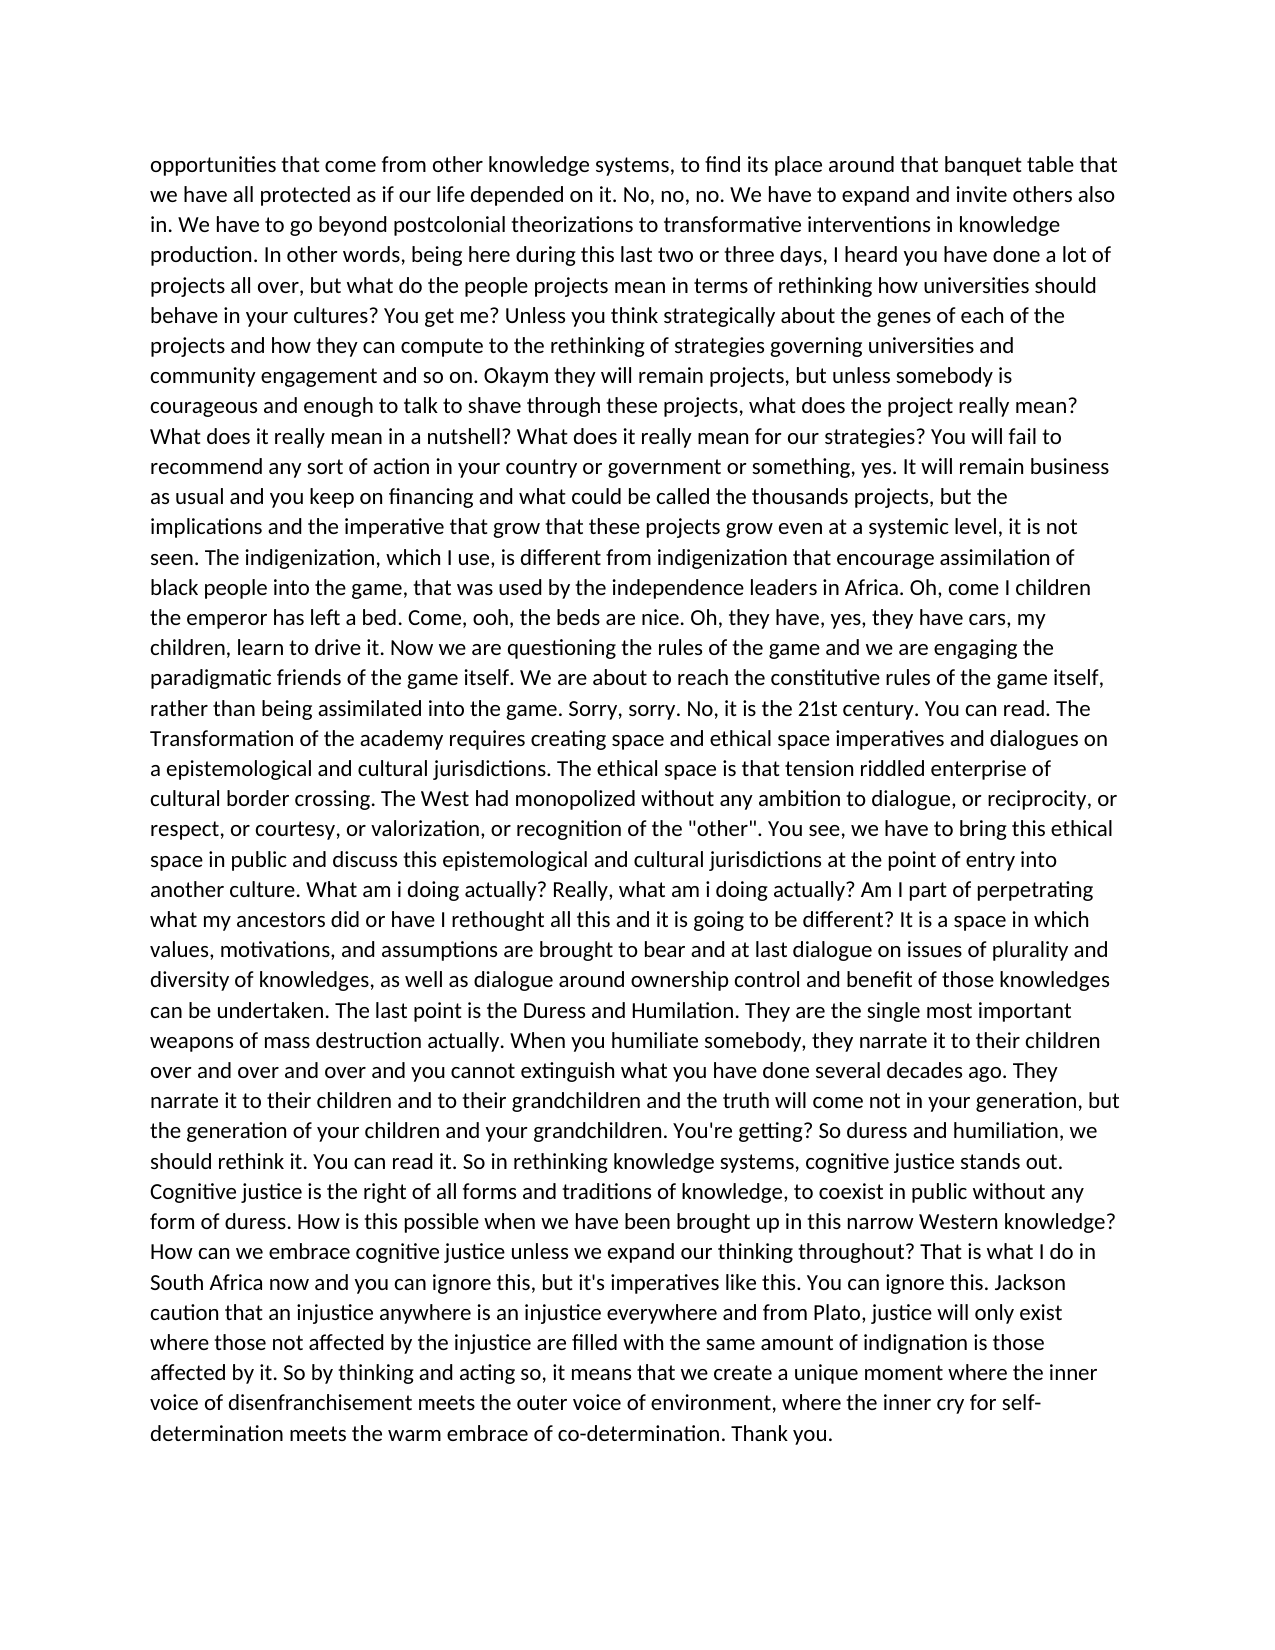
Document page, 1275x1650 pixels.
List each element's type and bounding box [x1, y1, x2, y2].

text [150, 150, 1125, 1447]
